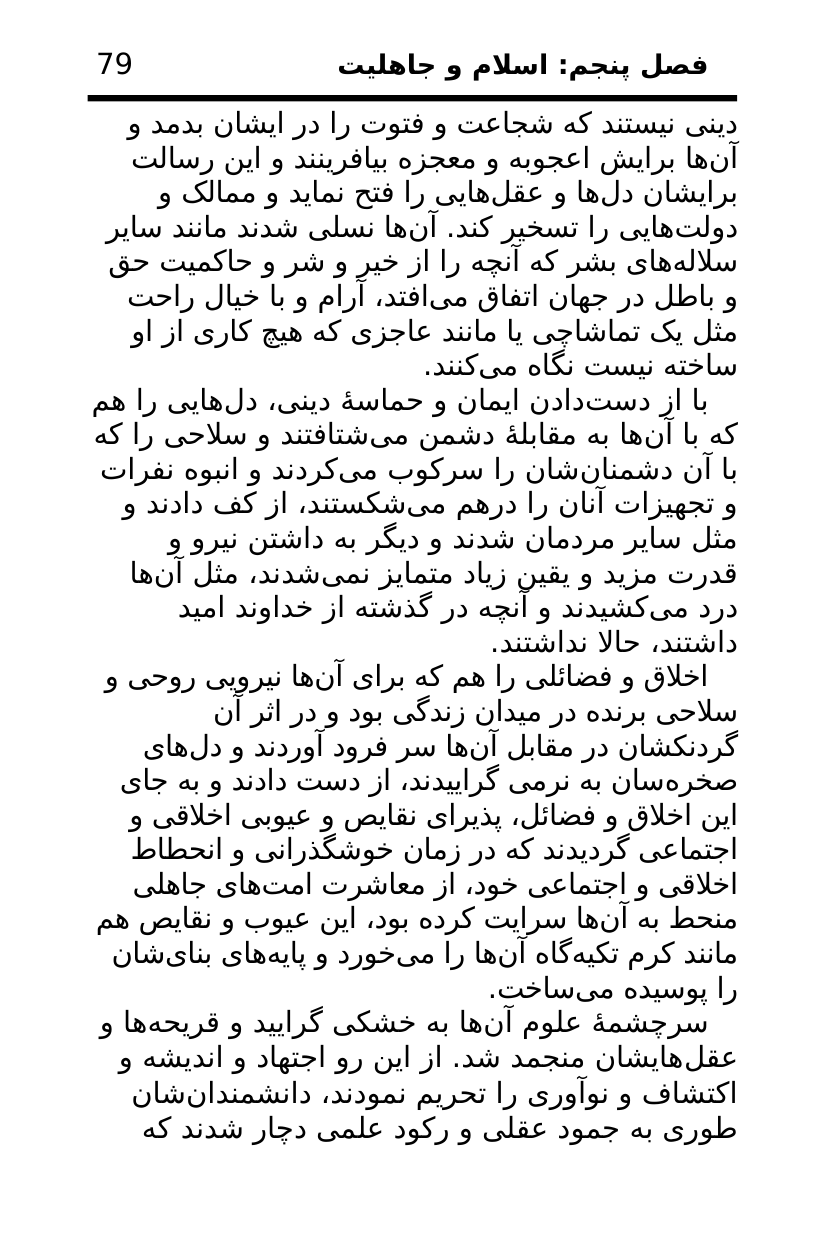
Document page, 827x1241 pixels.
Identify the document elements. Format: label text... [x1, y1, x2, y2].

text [89, 1006, 738, 1145]
text اخلاق و فضائلی را هم که برای آن‌ها نیرویی روحی و سلاحی برنده در میدان زندگی بود و در اثر آن گردنکشان در مقابل آن‌ها سر فرود آوردند و دل‌های صخره‌سان به نرمی گراییدند، از دست دادند و به جای این اخلاق و فضائل، پذیرای نقایص و عیوبی اخلاقی و اجتماعی گردیدند که در زمان خوشگذرانی و انحطاط اخلاقی و اجتماعی خود، از معاشرت امت‌های جاهلی منحط به آن‌ها سرایت کرده بود، این عیوب و نقایص هم مانند کرم تکیه‌گاه آن‌ها را می‌خورد و پایه‌های بنای‌شان را پوسیده می‌ساخت. [89, 660, 738, 1005]
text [89, 106, 738, 382]
text با از دست‌دادن ایمان و حماسۀ دینی، دل‌هایی را هم که با آن‌ها به مقابلۀ دشمن می‌شتافتند و سلاحی را که با آن دشمنان‌شان را سرکوب می‌کردند و انبوه نفرات و تجهیزات آنان را درهم می‌شکستند، از کف دادند و مثل سایر مردمان شدند و دیگر به داشتن نیرو و قدرت مزید و یقین زیاد متمایز نمی‌شدند، مثل آن‌ها درد می‌کشیدند و آنچه در گذشته از خداوند امید داشتند، حالا نداشتند. [89, 383, 738, 659]
